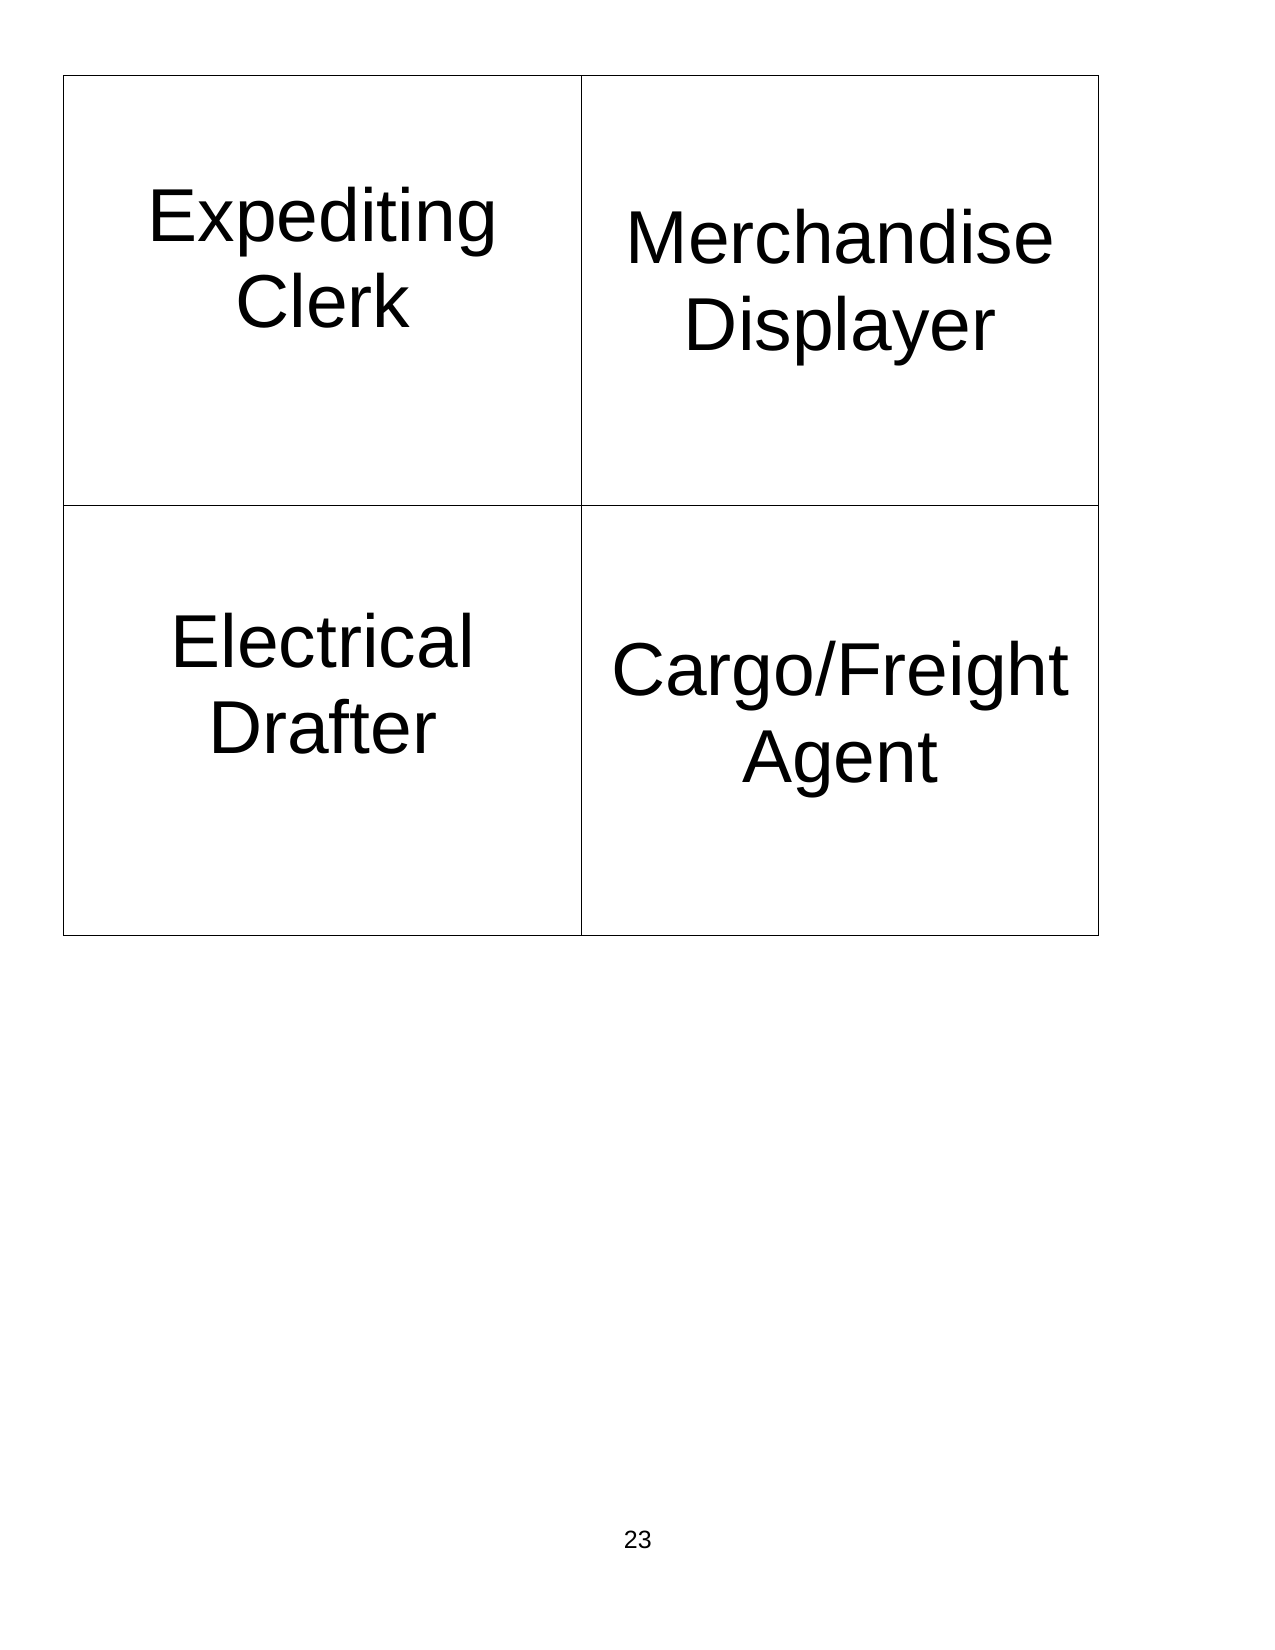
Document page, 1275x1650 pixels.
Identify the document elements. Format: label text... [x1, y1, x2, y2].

table_cell Expediting Clerk [64, 76, 581, 505]
table_cell Electrical Drafter [64, 506, 581, 935]
table_cell Merchandise Displayer [582, 76, 1098, 505]
table_cell Cargo/Freight Agent [582, 506, 1098, 935]
